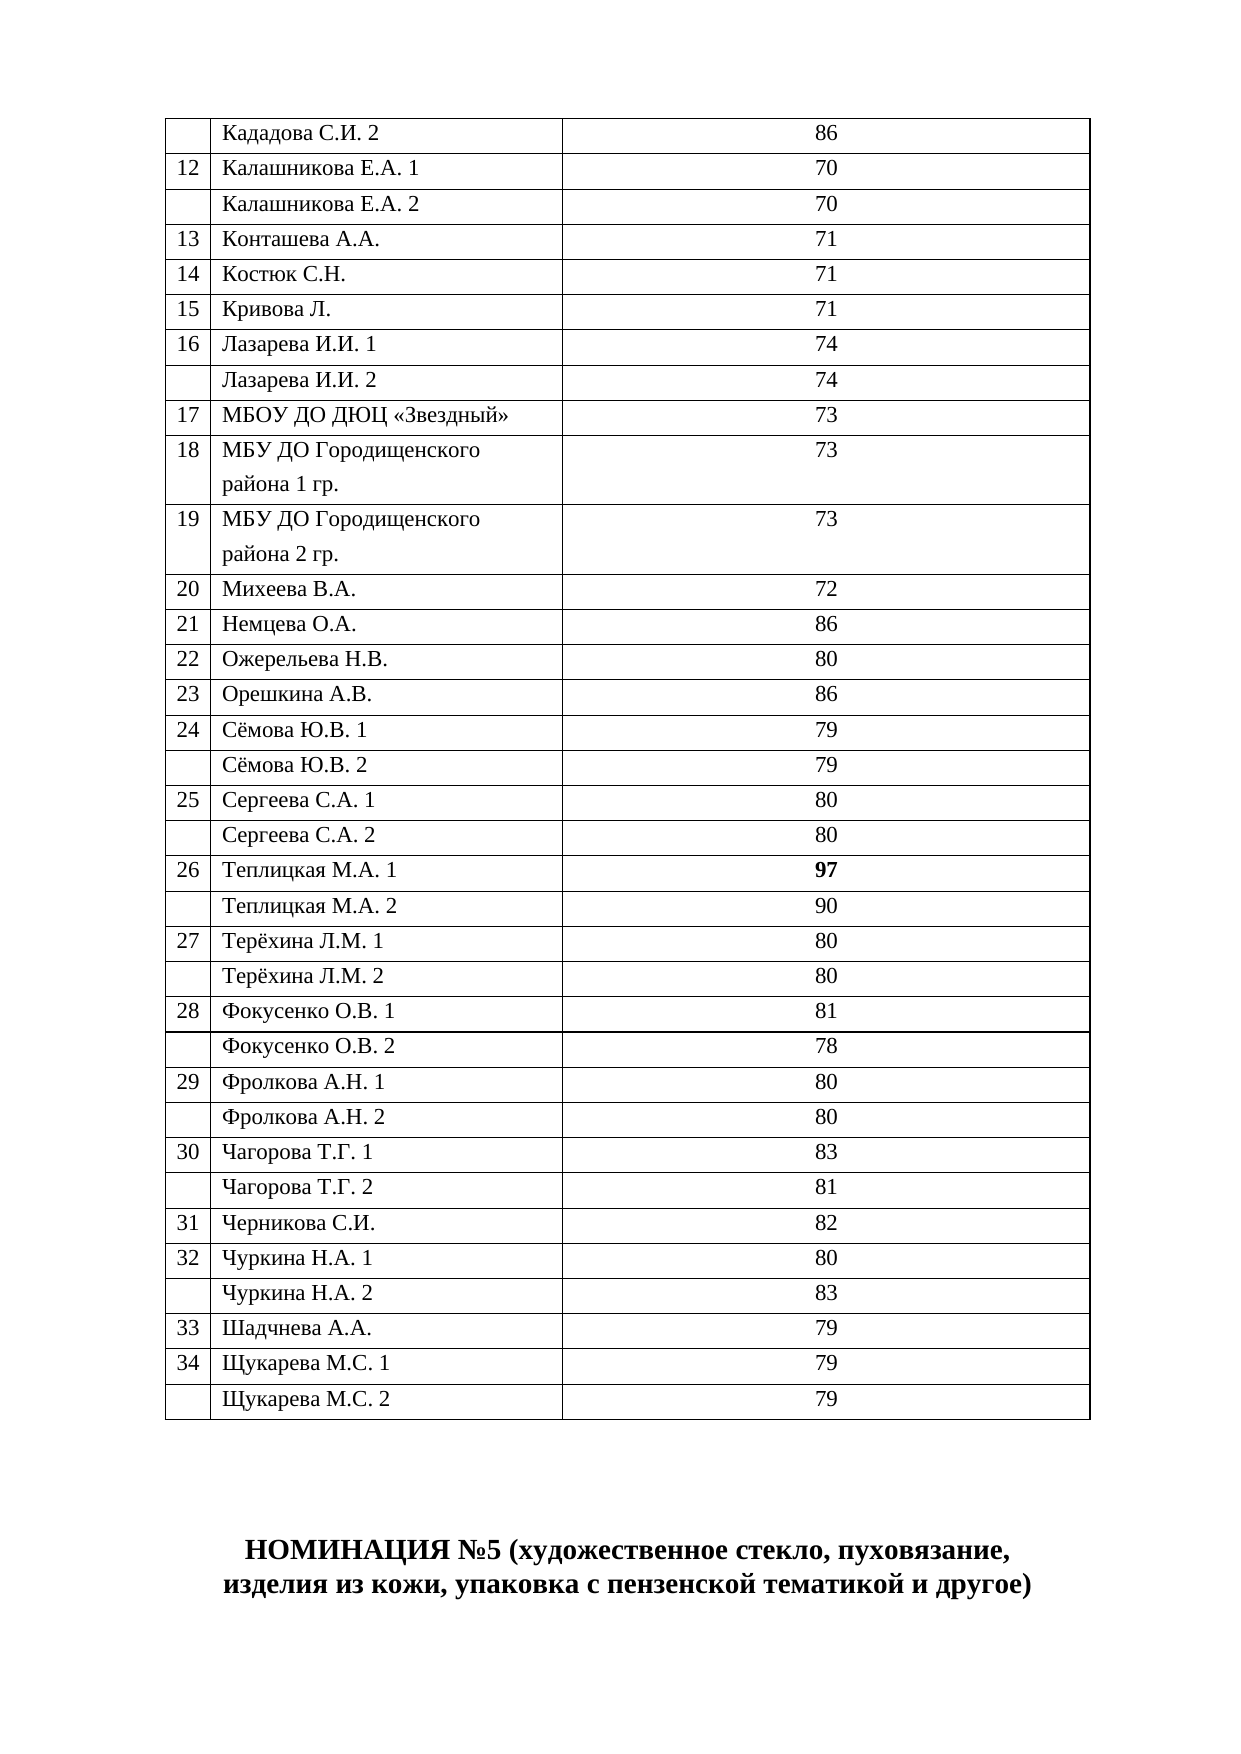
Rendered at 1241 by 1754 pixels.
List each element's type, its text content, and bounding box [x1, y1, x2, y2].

table_cell 80 [563, 786, 1089, 820]
table_cell 74 [563, 366, 1089, 400]
table_cell [166, 1385, 210, 1419]
table_cell Сергеева С.А. 1 [211, 786, 562, 820]
table_cell 81 [563, 1173, 1089, 1207]
table_cell 31 [166, 1209, 210, 1243]
table_cell 33 [166, 1314, 210, 1348]
table_cell 27 [166, 927, 210, 961]
table_cell Лазарева И.И. 2 [211, 366, 562, 400]
table_cell 82 [563, 1209, 1089, 1243]
table_cell Щукарева М.С. 2 [211, 1385, 562, 1419]
table_cell Черникова С.И. [211, 1209, 562, 1243]
table_cell 86 [563, 119, 1089, 153]
table_cell 71 [563, 225, 1089, 259]
table_cell 86 [563, 610, 1089, 644]
table_cell Конташева А.А. [211, 225, 562, 259]
table_cell МБУ ДО Городищенского района 2 гр. [211, 505, 562, 574]
table_cell 71 [563, 260, 1089, 294]
table_cell 80 [563, 1103, 1089, 1137]
table_cell 30 [166, 1138, 210, 1172]
table_cell 80 [563, 927, 1089, 961]
table_cell 72 [563, 575, 1089, 609]
table_cell 80 [563, 645, 1089, 679]
table_cell 79 [563, 751, 1089, 785]
table_cell 78 [563, 1033, 1089, 1067]
table_cell [166, 1173, 210, 1207]
table_cell [166, 821, 210, 855]
table_cell 14 [166, 260, 210, 294]
table_cell 13 [166, 225, 210, 259]
table_cell [166, 892, 210, 926]
table_cell Кривова Л. [211, 295, 562, 329]
table_cell 22 [166, 645, 210, 679]
table_cell Немцева О.А. [211, 610, 562, 644]
table_cell 34 [166, 1349, 210, 1383]
table_cell 79 [563, 1385, 1089, 1419]
text изделия из кожи, упаковка с пензенской тематикой и другое) [74, 1566, 1181, 1599]
table_cell Теплицкая М.А. 2 [211, 892, 562, 926]
table_cell Орешкина А.В. [211, 680, 562, 714]
table_cell Кададова С.И. 2 [211, 119, 562, 153]
table_cell Щукарева М.С. 1 [211, 1349, 562, 1383]
table_cell 17 [166, 401, 210, 435]
table_cell Шадчнева А.А. [211, 1314, 562, 1348]
table_cell 21 [166, 610, 210, 644]
table_cell 15 [166, 295, 210, 329]
table_cell [166, 190, 210, 224]
table_cell [166, 119, 210, 153]
table_cell 28 [166, 997, 210, 1031]
table_cell Сергеева С.А. 2 [211, 821, 562, 855]
table_cell 83 [563, 1279, 1089, 1313]
table_cell 73 [563, 505, 1089, 574]
table_cell 70 [563, 154, 1089, 188]
table_cell 12 [166, 154, 210, 188]
table_cell Сёмова Ю.В. 1 [211, 716, 562, 750]
table_cell Сёмова Ю.В. 2 [211, 751, 562, 785]
table_cell 18 [166, 436, 210, 504]
table_cell Михеева В.А. [211, 575, 562, 609]
table_cell Ожерельева Н.В. [211, 645, 562, 679]
table_cell 97 [563, 856, 1089, 891]
table_cell 24 [166, 716, 210, 750]
table_cell Фокусенко О.В. 2 [211, 1033, 562, 1067]
table_cell 19 [166, 505, 210, 574]
table_cell 70 [563, 190, 1089, 224]
table_cell Чагорова Т.Г. 2 [211, 1173, 562, 1207]
table_cell 86 [563, 680, 1089, 714]
table_cell [166, 751, 210, 785]
table_cell Лазарева И.И. 1 [211, 330, 562, 364]
table_cell 73 [563, 401, 1089, 435]
table_cell 20 [166, 575, 210, 609]
table_cell 74 [563, 330, 1089, 364]
table_cell Фокусенко О.В. 1 [211, 997, 562, 1031]
table_cell [166, 1103, 210, 1137]
table_cell 71 [563, 295, 1089, 329]
table_cell 79 [563, 1349, 1089, 1383]
table_cell 80 [563, 821, 1089, 855]
table_cell Фролкова А.Н. 2 [211, 1103, 562, 1137]
table_cell 83 [563, 1138, 1089, 1172]
table_cell Калашникова Е.А. 1 [211, 154, 562, 188]
table_cell 29 [166, 1068, 210, 1102]
table_cell МБУ ДО Городищенского района 1 гр. [211, 436, 562, 504]
table_cell 79 [563, 716, 1089, 750]
text НОМИНАЦИЯ №5 (художественное стекло, пуховязание, [74, 1532, 1181, 1566]
table_cell Чуркина Н.А. 2 [211, 1279, 562, 1313]
table_cell Терёхина Л.М. 2 [211, 962, 562, 996]
table_cell [166, 1033, 210, 1067]
table_cell 16 [166, 330, 210, 364]
table_cell 23 [166, 680, 210, 714]
table_cell Калашникова Е.А. 2 [211, 190, 562, 224]
table_cell 81 [563, 997, 1089, 1031]
table_cell 25 [166, 786, 210, 820]
table_cell Теплицкая М.А. 1 [211, 856, 562, 891]
table_cell 73 [563, 436, 1089, 504]
table_cell 90 [563, 892, 1089, 926]
table_cell Чуркина Н.А. 1 [211, 1244, 562, 1278]
table_cell [166, 1279, 210, 1313]
table_cell Чагорова Т.Г. 1 [211, 1138, 562, 1172]
table_cell [166, 962, 210, 996]
table_cell 80 [563, 1244, 1089, 1278]
table_cell 80 [563, 1068, 1089, 1102]
table_cell [166, 366, 210, 400]
table_cell 79 [563, 1314, 1089, 1348]
table_cell Фролкова А.Н. 1 [211, 1068, 562, 1102]
table_cell Терёхина Л.М. 1 [211, 927, 562, 961]
table_cell 80 [563, 962, 1089, 996]
table_cell 32 [166, 1244, 210, 1278]
table_cell Костюк С.Н. [211, 260, 562, 294]
table_cell МБОУ ДО ДЮЦ «Звездный» [211, 401, 562, 435]
table_cell 26 [166, 856, 210, 891]
